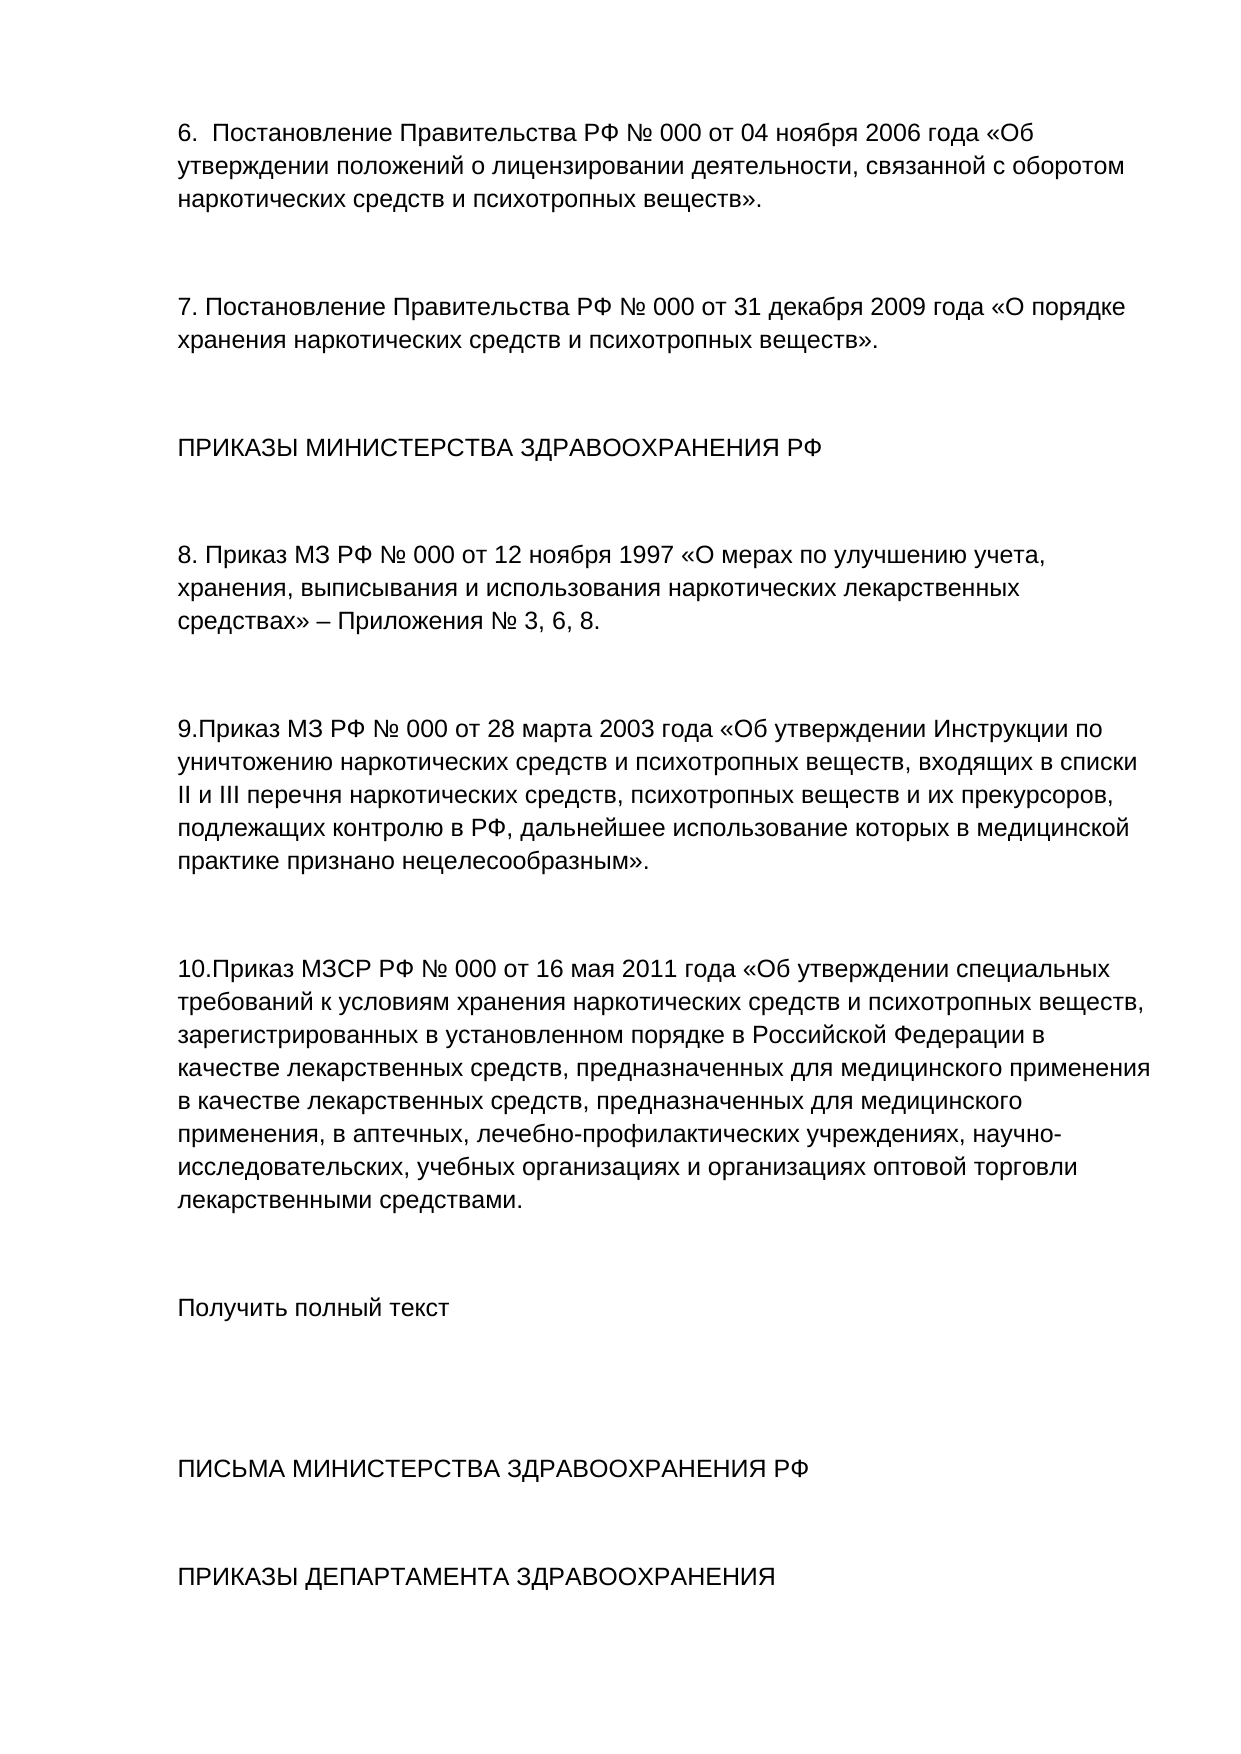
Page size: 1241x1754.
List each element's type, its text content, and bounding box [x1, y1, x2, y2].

text 7. Постановление Правительства РФ № 000 от 31 декабря 2009 года «О порядке хранения наркотических средств и психотропных веществ». [177, 292, 1152, 354]
text ПРИКАЗЫ МИНИСТЕРСТВА ЗДРАВООХРАНЕНИЯ РФ [177, 433, 1152, 461]
text 6. Постановление Правительства РФ № 000 от 04 ноября 2006 года «Об утверждении положений о лицензировании деятельности, связанной с оборотом наркотических средств и психотропных веществ». [177, 118, 1152, 213]
text Получить полный текст [177, 1293, 1152, 1321]
text 8. Приказ МЗ РФ № 000 от 12 ноября 1997 «О мерах по улучшению учета, хранения, выписывания и использования наркотических лекарственных средствах» – Приложения № 3, 6, 8. [177, 540, 1152, 635]
text ПРИКАЗЫ ДЕПАРТАМЕНТА ЗДРАВООХРАНЕНИЯ [177, 1562, 1152, 1591]
text 9.Приказ МЗ РФ № 000 от 28 марта 2003 года «Об утверждении Инструкции по уничтожению наркотических средств и психотропных веществ, входящих в списки II и III перечня наркотических средств, психотропных веществ и их прекурсоров, подлежащих контролю в РФ, дальнейшее использование которых в медицинской практике признано нецелесообразным». [177, 714, 1152, 875]
text ПИСЬМА МИНИСТЕРСТВА ЗДРАВООХРАНЕНИЯ РФ [177, 1454, 1152, 1483]
text 10.Приказ МЗСР РФ № 000 от 16 мая 2011 года «Об утверждении специальных требований к условиям хранения наркотических средств и психотропных веществ, зарегистрированных в установленном порядке в Российской Федерации в качестве лекарственных средств, предназначенных для медицинского применения в качестве лекарственных средств, предназначенных для медицинского применения, в аптечных, лечебно-профилактических учреждениях, научно-исследовательских, учебных организациях и организациях оптовой торговли лекарственными средствами. [177, 954, 1152, 1214]
